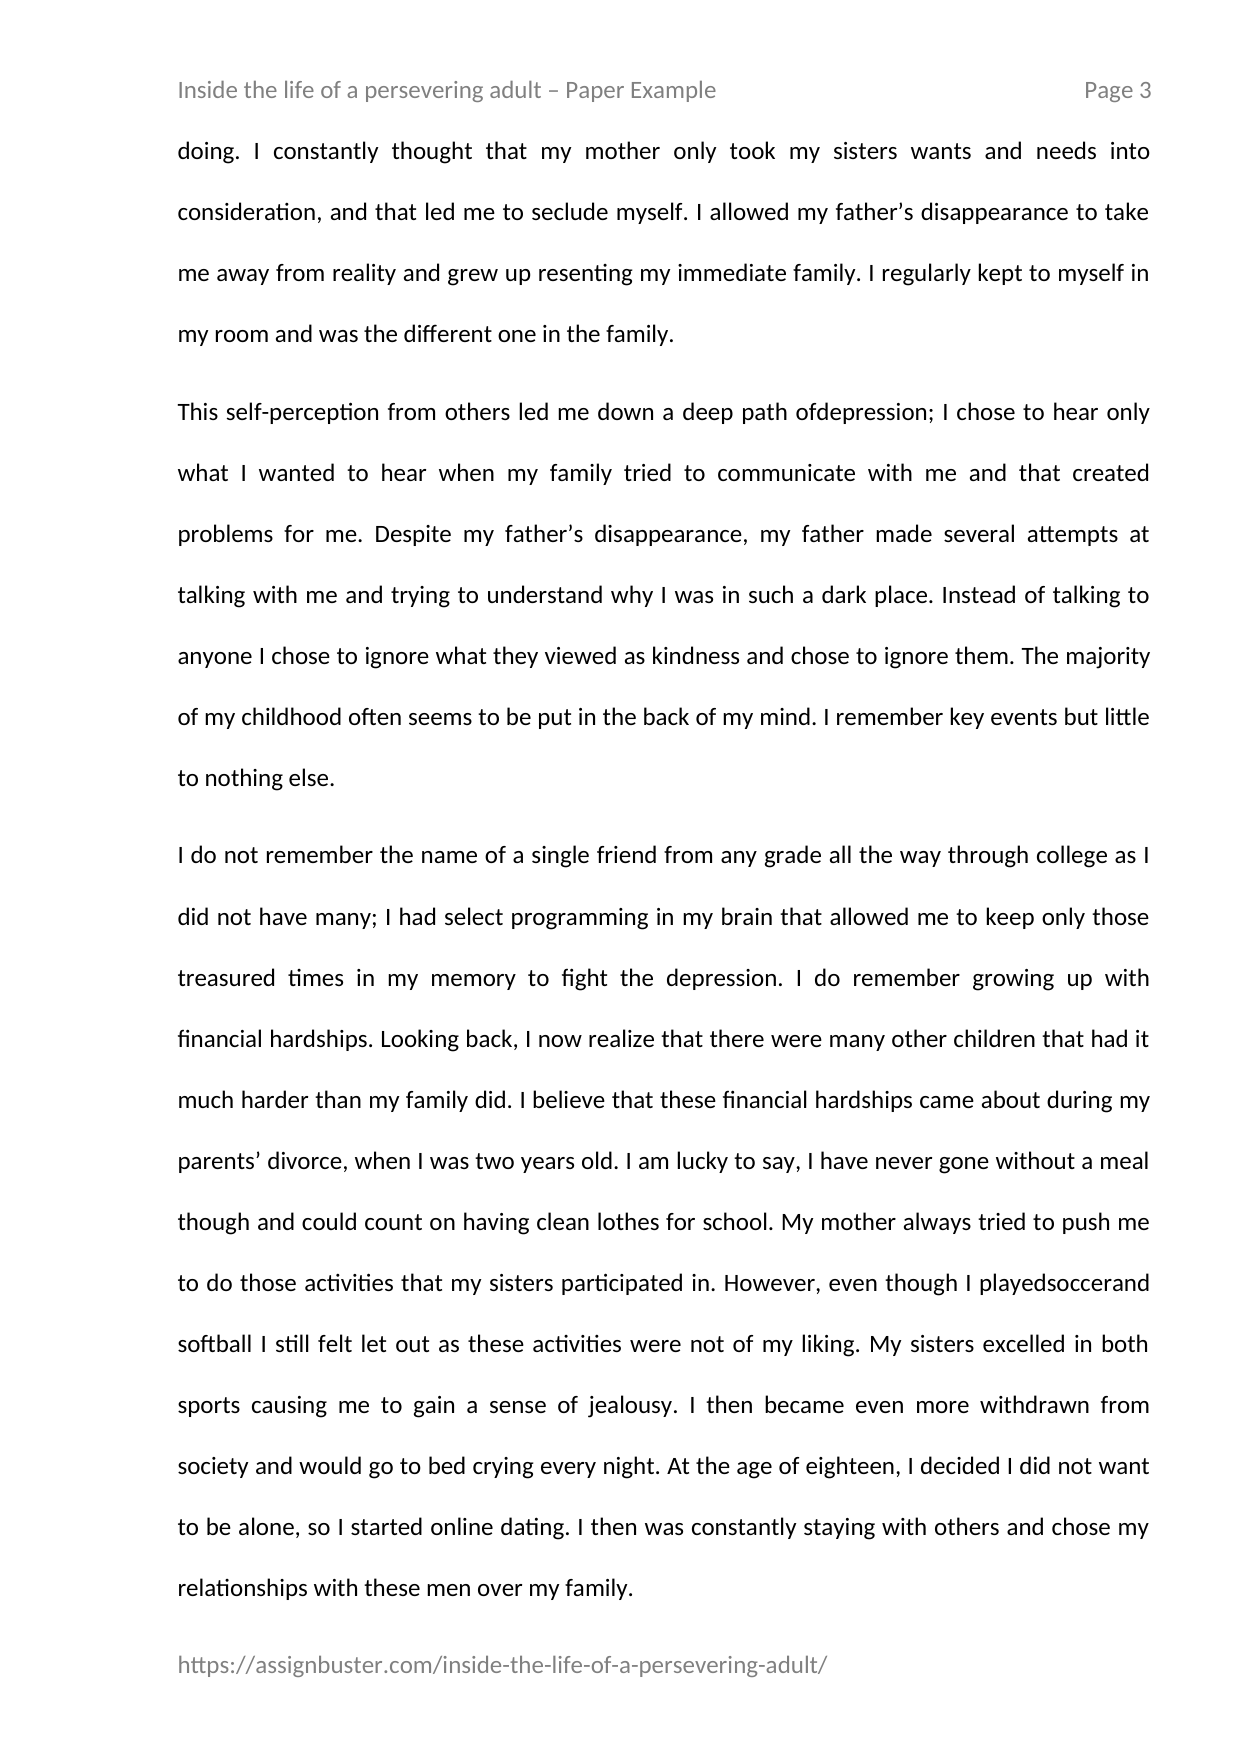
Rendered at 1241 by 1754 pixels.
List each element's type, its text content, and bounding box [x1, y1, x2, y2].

text I do not remember the name of a single friend from any grade all the way through college as I did not have many; I had select programming in my brain that allowed me to keep only those treasured times in my memory to fight the depression. I do remember growing up with financial hardships. Looking back, I now realize that there were many other children that had it much harder than my family did. I believe that these financial hardships came about during my parents’ divorce, when I was two years old. I am lucky to say, I have never gone without a meal though and could count on having clean lothes for school. My mother always tried to push me to do those activities that my sisters participated in. However, even though I playedsoccerand softball I still felt let out as these activities were not of my liking. My sisters excelled in both sports causing me to gain a sense of jealousy. I then became even more withdrawn from society and would go to bed crying every night. At the age of eighteen, I decided I did not want to be alone, so I started online dating. I then was constantly staying with others and chose my relationships with these men over my family. [177, 839, 1152, 1603]
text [177, 135, 1152, 348]
text This self-perception from others led me down a deep path ofdepression; I chose to hear only what I wanted to hear when my family tried to communicate with me and that created problems for me. Despite my father’s disappearance, my father made several attempts at talking with me and trying to understand why I was in such a dark place. Instead of talking to anyone I chose to ignore what they viewed as kindness and chose to ignore them. The majority of my childhood often seems to be put in the back of my mind. I remember key events but little to nothing else. [177, 396, 1152, 792]
